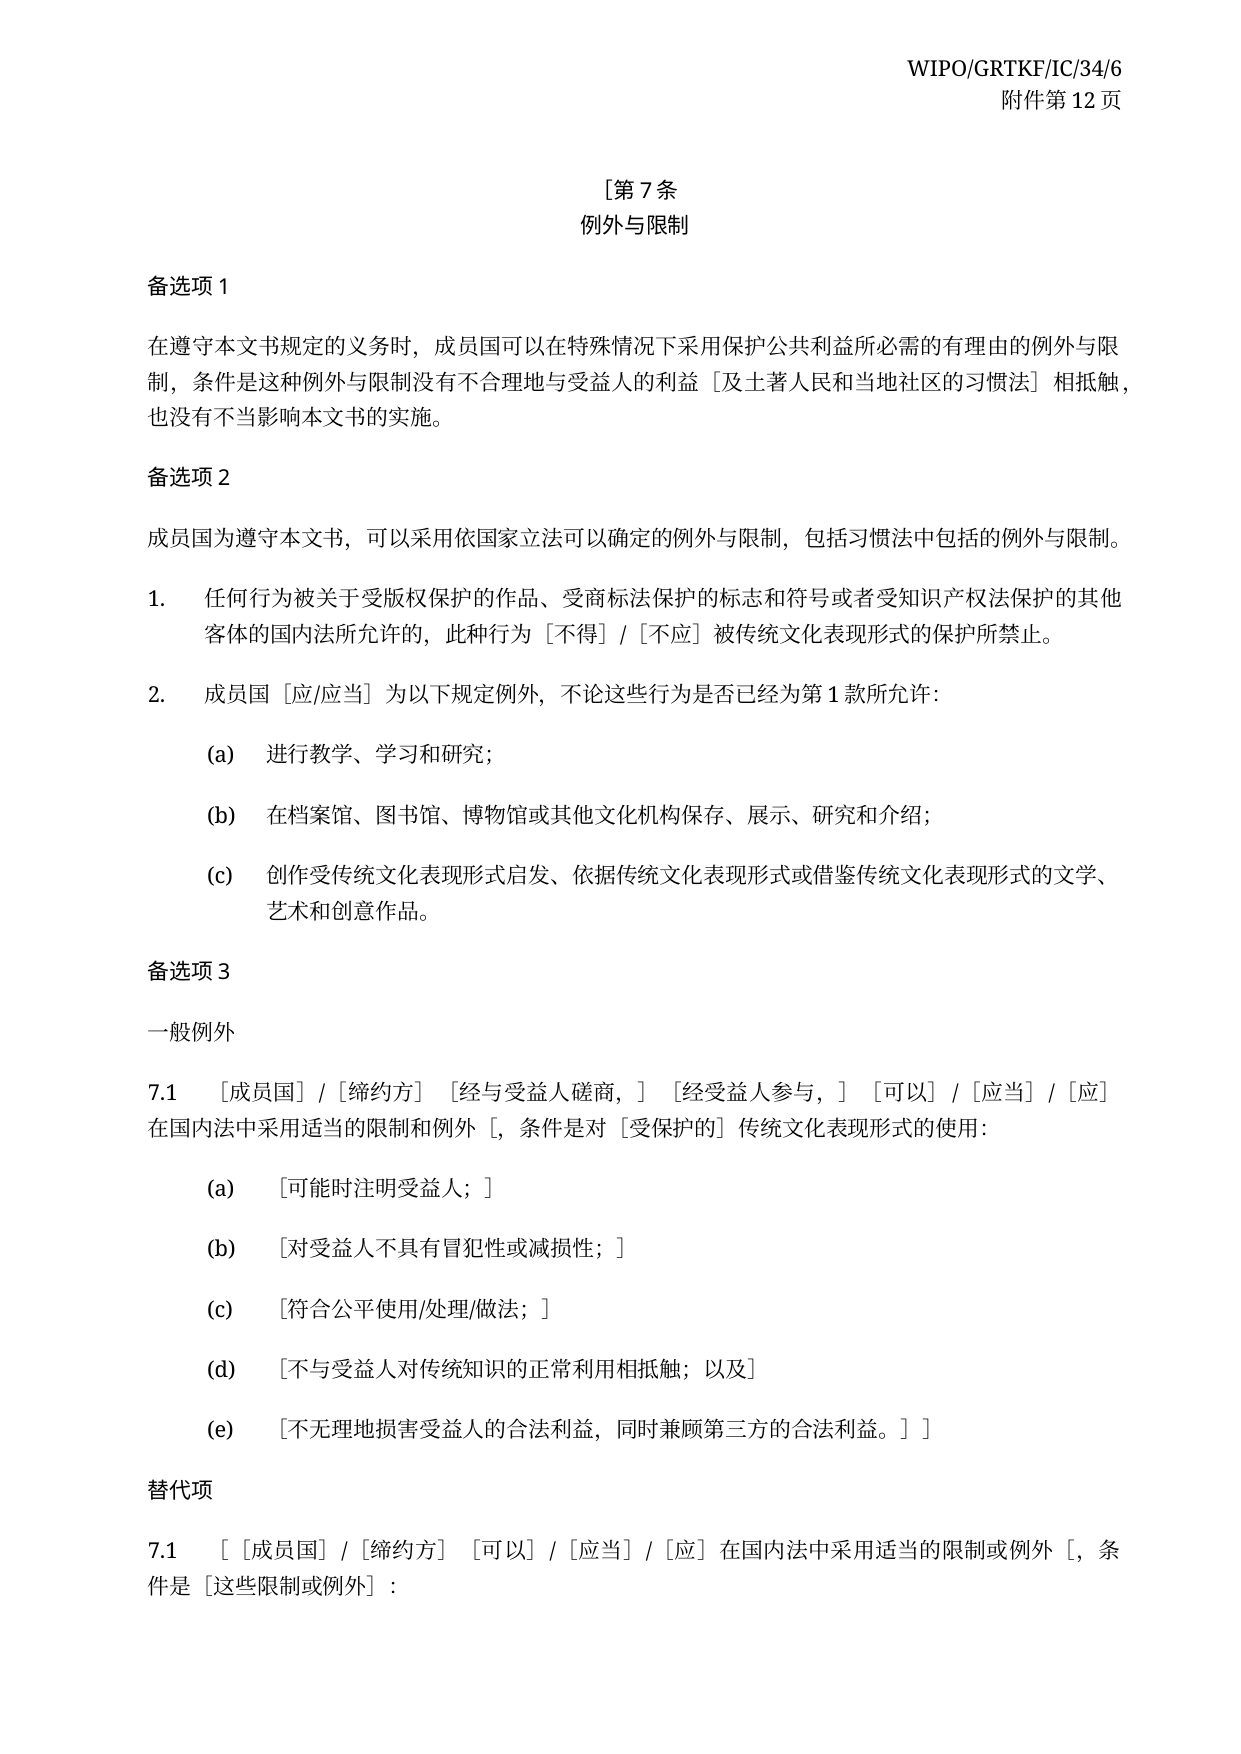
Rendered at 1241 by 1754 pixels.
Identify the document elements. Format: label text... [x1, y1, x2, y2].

text (b) ［对受益人不具有冒犯性或减损性；］ [207, 1228, 1122, 1263]
text (a) ［可能时注明受益人；］ [207, 1167, 1122, 1203]
text 7.1 ［［成员国］/［缔约方］［可以］/［应当］/［应］在国内法中采用适当的限制或例外［，条件是［这些限制或例外］： [148, 1530, 1122, 1601]
text (c) 创作受传统文化表现形式启发、依据传统文化表现形式或借鉴传统文化表现形式的文学、艺术和创意作品。 [207, 855, 1122, 926]
text 1. 任何行为被关于受版权保护的作品、受商标法保护的标志和符号或者受知识产权法保护的其他客体的国内法所允许的，此种行为［不得］/［不应］被传统文化表现形式的保护所禁止。 [148, 578, 1122, 648]
text 备选项1 [148, 265, 1122, 301]
text 7.1 ［成员国］/［缔约方］［经与受益人磋商，］［经受益人参与，］［可以］/［应当］/［应］在国内法中采用适当的限制和例外［，条件是对［受保护的］传统文化表现形式的使用： [148, 1071, 1122, 1142]
text (c) ［符合公平使用/处理/做法；］ [207, 1288, 1122, 1323]
text (e) ［不无理地损害受益人的合法利益，同时兼顾第三方的合法利益。］］ [207, 1409, 1122, 1444]
text 2. 成员国［应/应当］为以下规定例外，不论这些行为是否已经为第1款所允许： [148, 673, 1122, 709]
text 成员国为遵守本文书，可以采用依国家立法可以确定的例外与限制，包括习惯法中包括的例外与限制。 [148, 517, 1122, 553]
text 备选项3 [148, 951, 1122, 986]
text (d) ［不与受益人对传统知识的正常利用相抵触；以及］ [207, 1348, 1122, 1384]
text (b) 在档案馆、图书馆、博物馆或其他文化机构保存、展示、研究和介绍； [207, 794, 1122, 830]
text 替代项 [148, 1469, 1122, 1505]
text 在遵守本文书规定的义务时，成员国可以在特殊情况下采用保护公共利益所必需的有理由的例外与限制，条件是这种例外与限制没有不合理地与受益人的利益［及土著人民和当地社区的习惯法］相抵触，也没有不当影响本文书的实施。 [148, 326, 1122, 432]
text ［第7条 例外与限制 [148, 169, 1122, 240]
text 备选项2 [148, 457, 1122, 492]
text (a) 进行教学、学习和研究； [207, 734, 1122, 769]
text 一般例外 [148, 1011, 1122, 1046]
